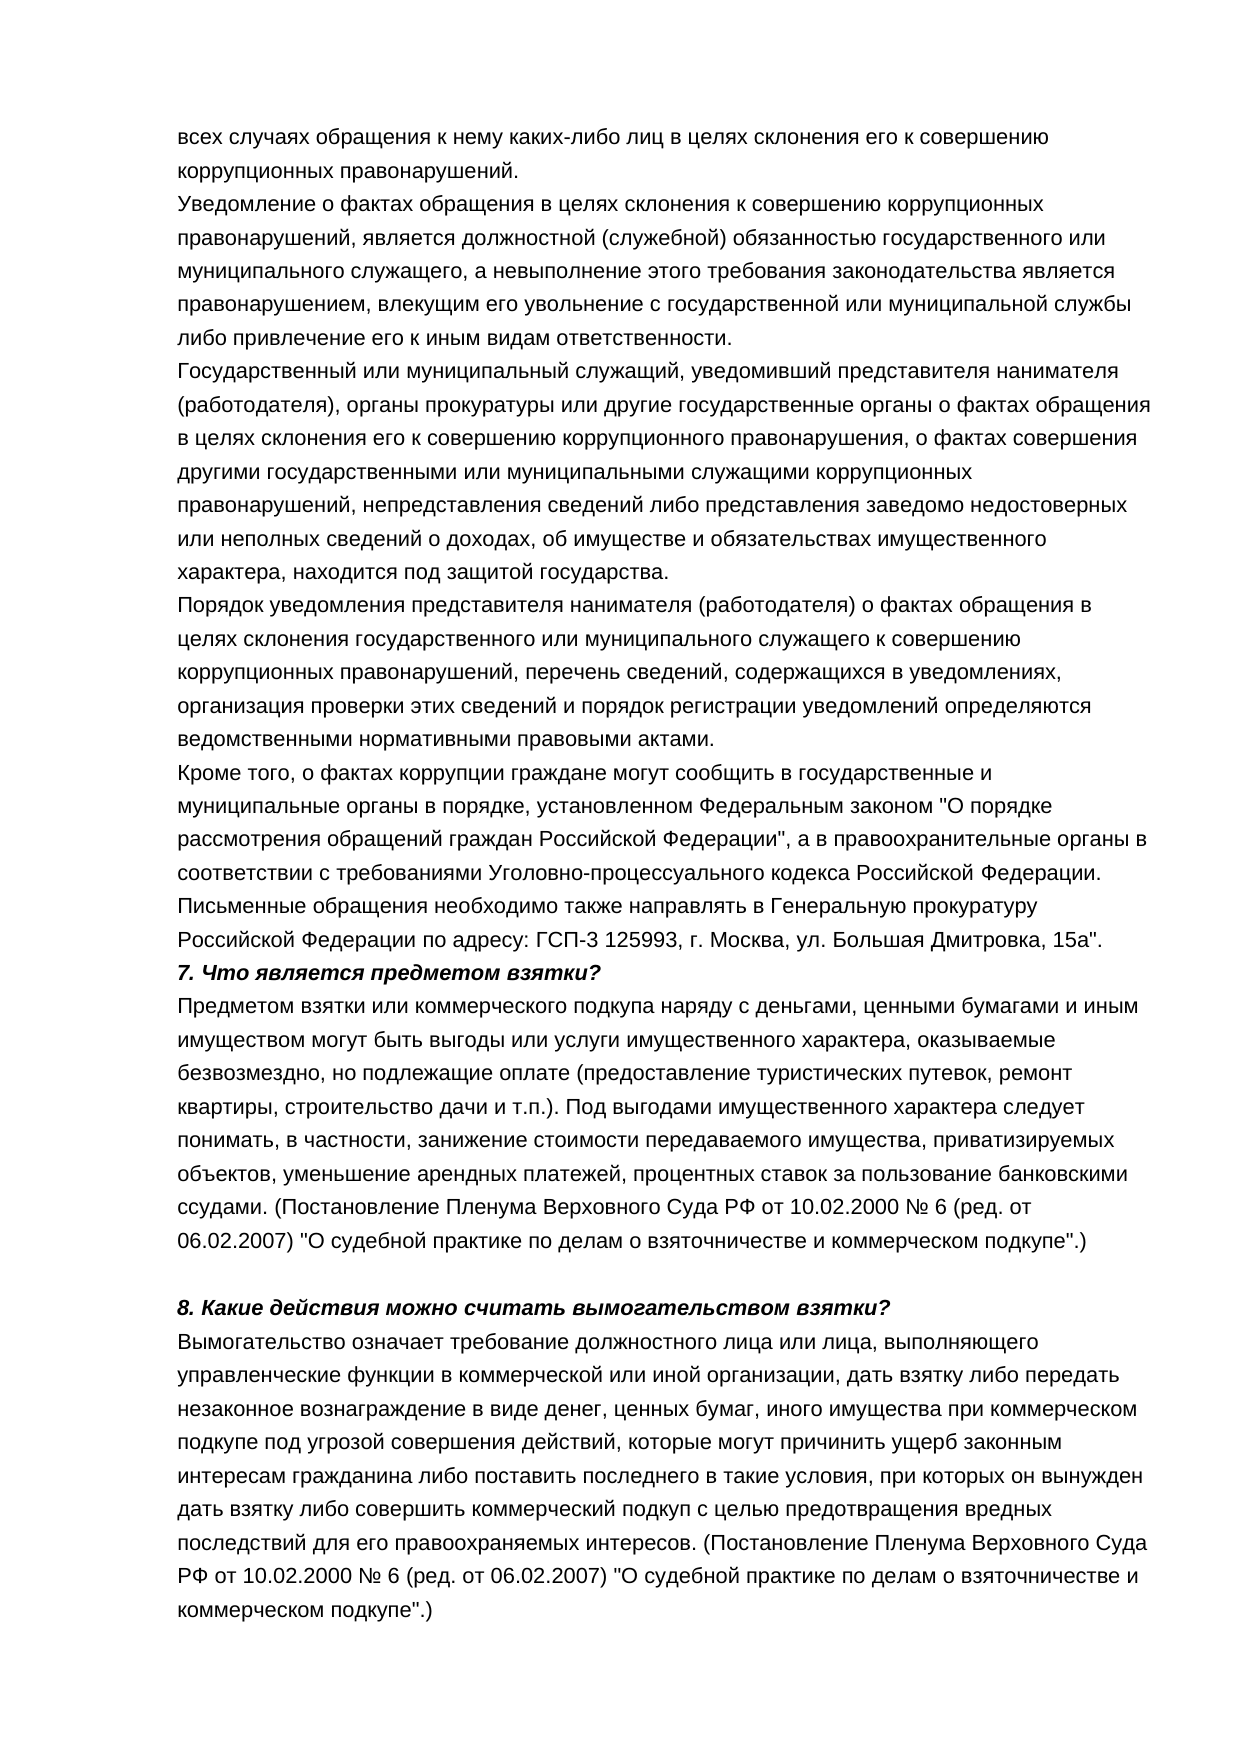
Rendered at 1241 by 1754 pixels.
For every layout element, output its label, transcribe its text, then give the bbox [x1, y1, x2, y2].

subtitle Что является предметом взятки? [177, 960, 1163, 985]
text Порядок уведомления представителя нанимателя (работодателя) о фактах обращения в целях склонения государственного или муниципального служащего к совершению коррупционных правонарушений, перечень сведений, содержащихся в уведомлениях, организация проверки этих сведений и порядок регистрации уведомлений определяются ведомственными нормативными правовыми актами. [177, 592, 1094, 751]
text Кроме того, о фактах коррупции граждане могут сообщить в государственные и муниципальные органы в порядке, установленном Федеральным законом "О порядке [177, 759, 1055, 818]
text Государственный или муниципальный служащий, уведомивший представителя нанимателя (работодателя), органы прокуратуры или другие государственные органы о фактах обращения в целях склонения его к совершению коррупционного правонарушения, о фактах совершения другими государственными или муниципальными служащими коррупционных правонарушений, непредставления сведений либо представления заведомо недостоверных или неполных сведений о доходах, об имуществе и обязательствах имущественного характера, находится под защитой государства. [177, 358, 1153, 584]
text Вымогательство означает требование должностного лица или лица, выполняющего управленческие функции в коммерческой или иной организации, дать взятку либо передать незаконное вознаграждение в виде денег, ценных бумаг, иного имущества при коммерческом подкупе под угрозой совершения действий, которые могут причинить ущерб законным интересам гражданина либо поставить последнего в такие условия, при которых он вынужден дать взятку либо совершить коммерческий подкуп с целью предотвращения вредных последствий для его правоохраняемых интересов. (Постановление Пленума Верховного Суда РФ от 10.02.2000 № 6 (ред. от 06.02.2007) "О судебной практике по делам о взяточничестве и коммерческом подкупе".) [177, 1329, 1163, 1622]
subtitle Какие действия можно считать вымогательством взятки? [177, 1295, 1163, 1320]
text Уведомление о фактах обращения в целях склонения к совершению коррупционных правонарушений, является должностной (служебной) обязанностью государственного или муниципального служащего, а невыполнение этого требования законодательства является правонарушением, влекущим его увольнение с государственной или муниципальной службы либо привлечение его к иным видам ответственности. [177, 191, 1163, 350]
text Письменные обращения необходимо также направлять в Генеральную прокуратуру Российской Федерации по адресу: ГСП-3 125993, г. Москва, ул. Большая Дмитровка, 15а". [177, 893, 1115, 952]
text всех случаях обращения к нему каких-либо лиц в целях склонения его к совершению коррупционных правонарушений. [177, 124, 1051, 183]
text Предметом взятки или коммерческого подкупа наряду с деньгами, ценными бумагами и иным имуществом могут быть выгоды или услуги имущественного характера, оказываемые безвозмездно, но подлежащие оплате (предоставление туристических путевок, ремонт квартиры, строительство дачи и т.п.). Под выгодами имущественного характера следует понимать, в частности, занижение стоимости передаваемого имущества, приватизируемых объектов, уменьшение арендных платежей, процентных ставок за пользование банковскими ссудами. (Постановление Пленума Верховного Суда РФ от 10.02.2000 № 6 (ред. от 06.02.2007) "О судебной практике по делам о взяточничестве и коммерческом подкупе".) [177, 993, 1141, 1253]
text рассмотрения обращений граждан Российской Федерации", а в правоохранительные органы в соответствии с требованиями Уголовно-процессуального кодекса Российской Федерации. [177, 826, 1149, 885]
